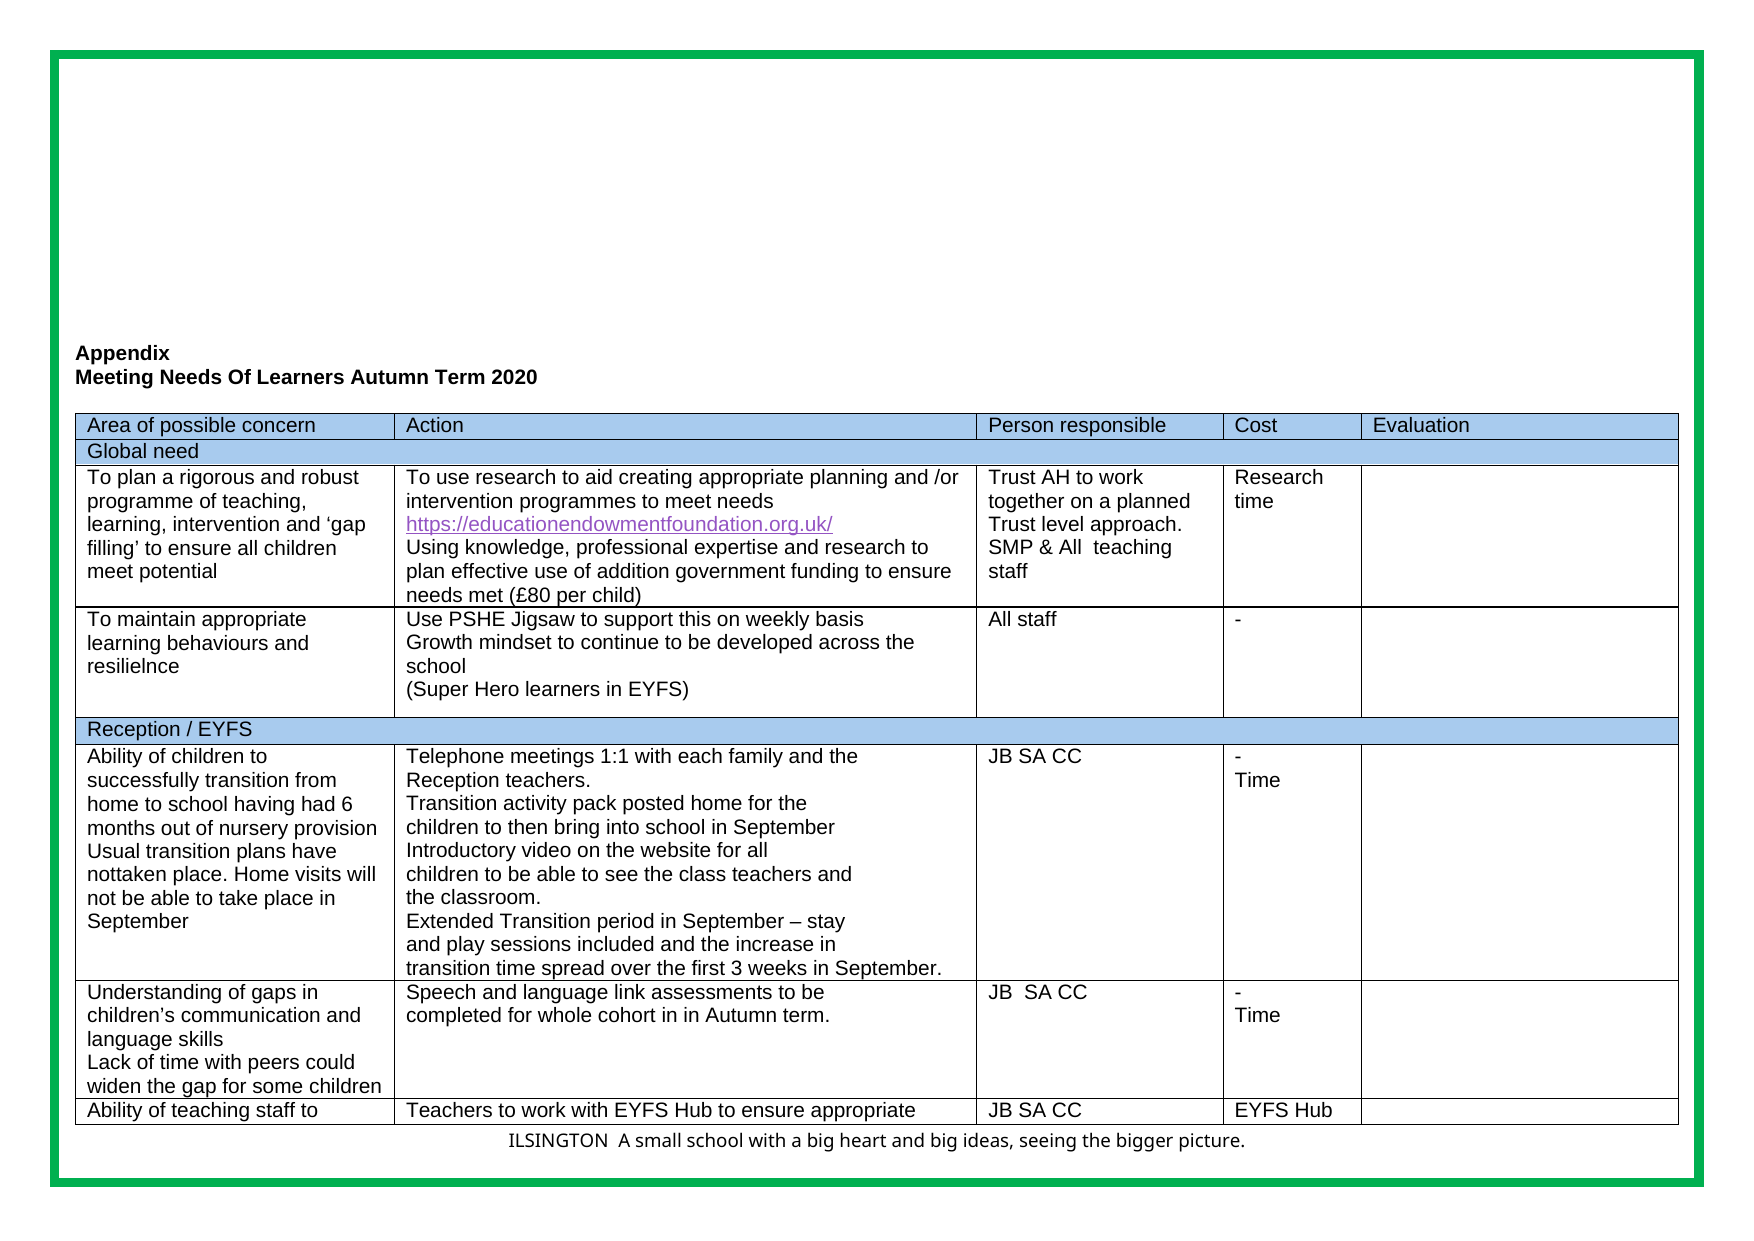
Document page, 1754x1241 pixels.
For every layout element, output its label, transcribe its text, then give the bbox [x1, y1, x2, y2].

table_cell EYFS Hub meetings [1224, 1099, 1361, 1124]
text Appendix [75, 342, 1679, 365]
table_cell Reception / EYFS [76, 718, 1678, 744]
table_cell - Time [1224, 745, 1361, 979]
table_header Action [395, 414, 976, 439]
table_cell JB SA CC [977, 981, 1223, 1098]
table_cell JB SA CC [977, 745, 1223, 979]
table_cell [76, 1099, 394, 1124]
table_cell [1362, 608, 1678, 717]
table_cell [1362, 981, 1678, 1098]
table_cell To maintain appropriate learning behaviours and resilielnce [76, 608, 394, 717]
table_cell Understanding of gaps in children’s communication and language skills Lack of time with peers could widen the gap for some children [76, 981, 394, 1098]
table_cell Global need [76, 440, 1678, 464]
table_cell Trust AH to work together on a planned Trust level approach. SMP & All teaching staff [977, 466, 1223, 606]
table_cell All staff [977, 608, 1223, 717]
table_header Evaluation [1362, 414, 1678, 439]
table_cell To plan a rigorous and robust programme of teaching, learning, intervention and ‘gap filling’ to ensure all children meet potential [76, 466, 394, 606]
table_cell - [1224, 608, 1361, 717]
table_header Person responsible [977, 414, 1223, 439]
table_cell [395, 1099, 976, 1124]
table_cell Ability of children to successfully transition from home to school having had 6 months out of nursery provision Usual transition plans have nottaken place. Home visits will not be able to take place in September [76, 745, 394, 979]
table_cell Speech and language link assessments to be completed for whole cohort in in Autumn term. [395, 981, 976, 1098]
table_cell [1362, 745, 1678, 979]
table_cell Research time [1224, 466, 1361, 606]
table_cell [1362, 466, 1678, 606]
table_cell Use PSHE Jigsaw to support this on weekly basis Growth mindset to continue to be developed across the school (Super Hero learners in EYFS) [395, 608, 976, 717]
table_cell JB SA CC [977, 1099, 1223, 1124]
table_header Cost [1224, 414, 1361, 439]
table_header Area of possible concern [76, 414, 394, 439]
table_cell Telephone meetings 1:1 with each family and the Reception teachers. Transition activity pack posted home for the children to then bring into school in September Introductory video on the website for all children to be able to see the class teachers and the classroom. Extended Transition period in September – stay and play sessions included and the increase in transition time spread over the first 3 weeks in September. [395, 745, 976, 979]
text Meeting Needs Of Learners Autumn Term 2020 [75, 365, 1679, 389]
table_cell To use research to aid creating appropriate planning and /or intervention programmes to meet needs https://educationendowmentfoundation.org.uk/ Using knowledge, professional expertise and research to plan effective use of addition government funding to ensure needs met (£80 per child) [395, 466, 976, 606]
table_cell - Time [1224, 981, 1361, 1098]
table_cell [1362, 1099, 1678, 1124]
